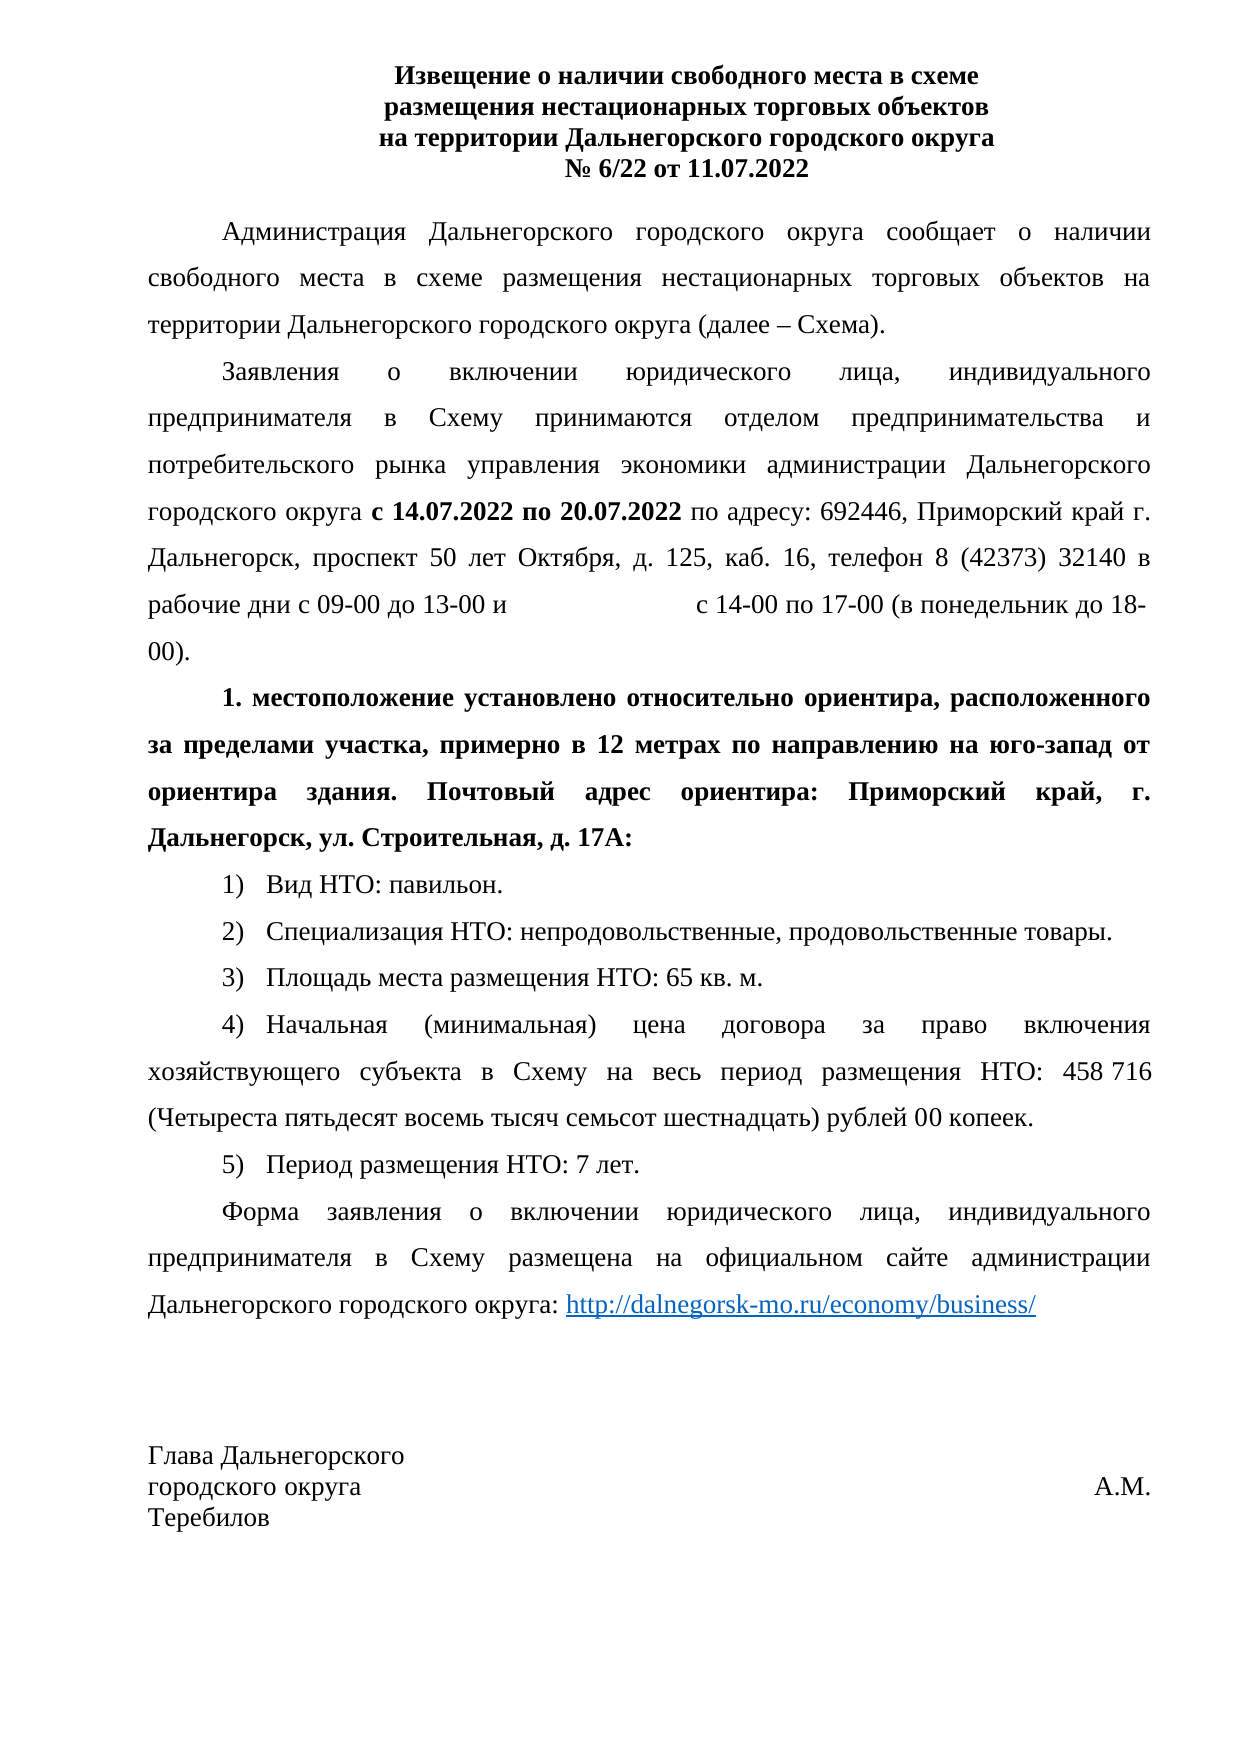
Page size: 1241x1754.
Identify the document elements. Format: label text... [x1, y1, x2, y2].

list Администрация Дальнегорского городского округа сообщает о наличии свободного места в схеме размещения нестационарных торговых объектов на территории Дальнегорского городского округа (далее – Схема). [148, 215, 1152, 339]
list Глава Дальнегорского [148, 1439, 1152, 1470]
list 2) Специализация НТО: непродовольственные, продовольственные товары. [148, 915, 1152, 946]
list Заявления о включении юридического лица, индивидуального предпринимателя в Схему принимаются отделом предпринимательства и потребительского рынка управления экономики администрации Дальнегорского городского округа с 14.07.2022 по 20.07.2022 по адресу: 692446, Приморский край г. Дальнегорск, проспект 50 лет Октября, д. 125, каб. 16, телефон 8 (42373) 32140 в рабочие дни с 09-00 до 13-00 и с 14-00 по 17-00 (в понедельник до 18-00). [148, 355, 1152, 666]
text Извещение о наличии свободного места в схеме [148, 59, 1152, 90]
list городского округа А.М. Теребилов [148, 1470, 1152, 1532]
text № 6/22 от 11.07.2022 [148, 152, 1152, 184]
list 3) Площадь места размещения НТО: 65 кв. м. [148, 961, 1152, 993]
list 5) Период размещения НТО: 7 лет. [148, 1148, 1152, 1179]
list 1. местоположение установлено относительно ориентира, расположенного за пределами участка, примерно в 12 метрах по направлению на юго-запад от ориентира здания. Почтовый адрес ориентира: Приморский край, г. Дальнегорск, ул. Строительная, д. 17А: [148, 681, 1152, 853]
list 1) Вид НТО: павильон. [148, 868, 1152, 899]
list 4) Начальная (минимальная) цена договора за право включения хозяйствующего субъекта в Схему на весь период размещения НТО: 458 716 (Четыреста пятьдесят восемь тысяч семьсот шестнадцать) рублей 00 копеек. [148, 1008, 1152, 1133]
text размещения нестационарных торговых объектов [148, 90, 1152, 121]
text на территории Дальнегорского городского округа [148, 121, 1152, 152]
list Форма заявления о включении юридического лица, индивидуального предпринимателя в Схему размещена на официальном сайте администрации Дальнегорского городского округа: http://dalnegorsk-mo.ru/economy/business/ [148, 1195, 1152, 1319]
